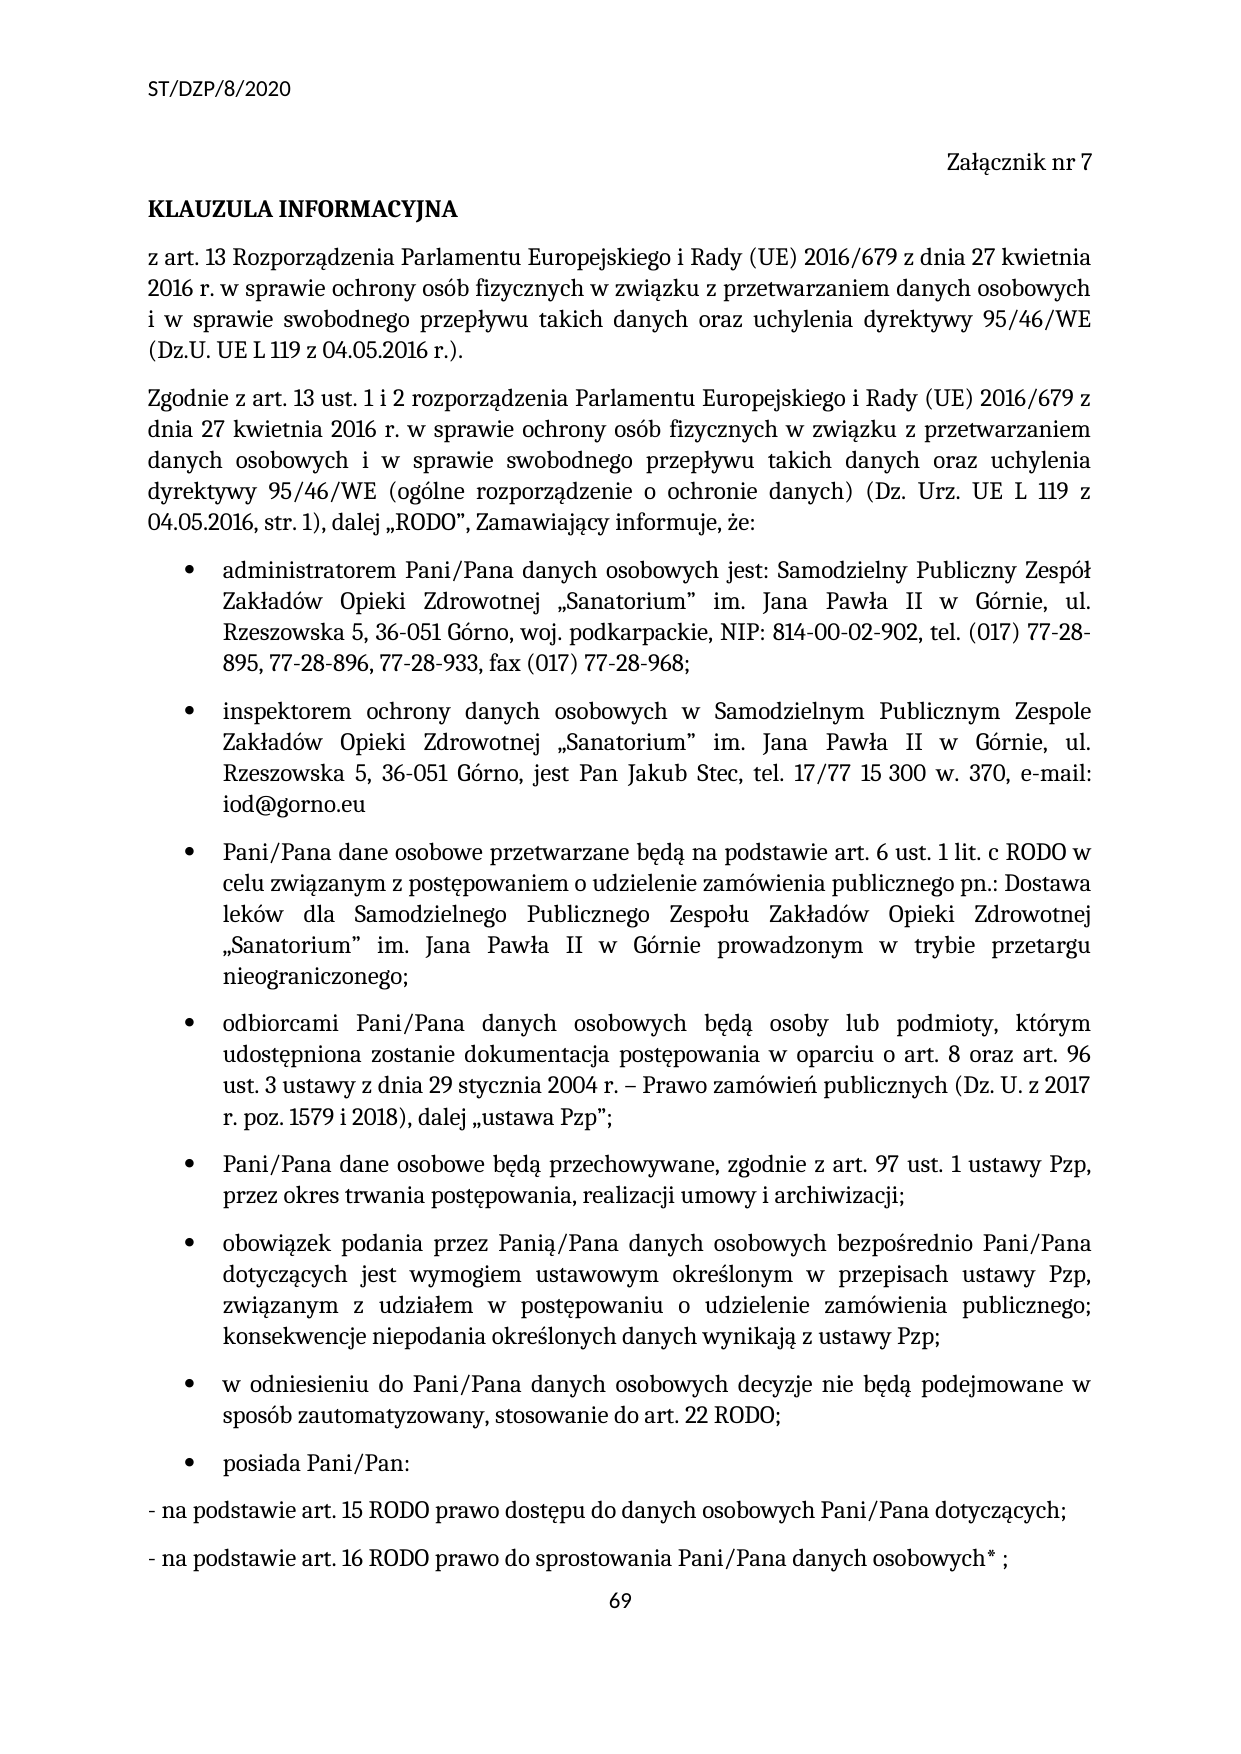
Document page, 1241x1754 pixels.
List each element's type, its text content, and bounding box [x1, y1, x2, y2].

list w odniesieniu do Pani/Pana danych osobowych decyzje nie będą podejmowane w sposób zautomatyzowany, stosowanie do art. 22 RODO; [185, 1370, 1092, 1429]
list Pani/Pana dane osobowe przetwarzane będą na podstawie art. 6 ust. 1 lit. c RODO w celu związanym z postępowaniem o udzielenie zamówienia publicznego pn.: Dostawa leków dla Samodzielnego Publicznego Zespołu Zakładów Opieki Zdrowotnej „Sanatorium” im. Jana Pawła II w Górnie prowadzonym w trybie przetargu nieograniczonego; [185, 837, 1092, 990]
text Załącznik nr 7 [148, 148, 1092, 176]
list obowiązek podania przez Panią/Pana danych osobowych bezpośrednio Pani/Pana dotyczących jest wymogiem ustawowym określonym w przepisach ustawy Pzp, związanym z udziałem w postępowaniu o udzielenie zamówienia publicznego; konsekwencje niepodania określonych danych wynikają z ustawy Pzp; [185, 1229, 1092, 1351]
list inspektorem ochrony danych osobowych w Samodzielnym Publicznym Zespole Zakładów Opieki Zdrowotnej „Sanatorium” im. Jana Pawła II w Górnie, ul. Rzeszowska 5, 36-051 Górno, jest Pan Jakub Stec, tel. 17/77 15 300 w. 370, e-mail: iod@gorno.eu [185, 697, 1092, 818]
text - na podstawie art. 15 RODO prawo dostępu do danych osobowych Pani/Pana dotyczących; [148, 1496, 1092, 1525]
text KLAUZULA INFORMACYJNA [148, 195, 1092, 224]
list odbiorcami Pani/Pana danych osobowych będą osoby lub podmioty, którym udostępniona zostanie dokumentacja postępowania w oparciu o art. 8 oraz art. 96 ust. 3 ustawy z dnia 29 stycznia 2004 r. – Prawo zamówień publicznych (Dz. U. z 2017 r. poz. 1579 i 2018), dalej „ustawa Pzp”; [185, 1009, 1092, 1131]
list posiada Pani/Pan: [185, 1448, 1092, 1477]
text Zgodnie z art. 13 ust. 1 i 2 rozporządzenia Parlamentu Europejskiego i Rady (UE) 2016/679 z dnia 27 kwietnia 2016 r. w sprawie ochrony osób fizycznych w związku z przetwarzaniem danych osobowych i w sprawie swobodnego przepływu takich danych oraz uchylenia dyrektywy 95/46/WE (ogólne rozporządzenie o ochronie danych) (Dz. Urz. UE L 119 z 04.05.2016, str. 1), dalej „RODO”, Zamawiający informuje, że: [148, 384, 1092, 537]
list administratorem Pani/Pana danych osobowych jest: Samodzielny Publiczny Zespół Zakładów Opieki Zdrowotnej „Sanatorium” im. Jana Pawła II w Górnie, ul. Rzeszowska 5, 36-051 Górno, woj. podkarpackie, NIP: 814-00-02-902, tel. (017) 77-28-895, 77-28-896, 77-28-933, fax (017) 77-28-968; [185, 556, 1092, 678]
text - na podstawie art. 16 RODO prawo do sprostowania Pani/Pana danych osobowych* ; [148, 1544, 1092, 1573]
list Pani/Pana dane osobowe będą przechowywane, zgodnie z art. 97 ust. 1 ustawy Pzp, przez okres trwania postępowania, realizacji umowy i archiwizacji; [185, 1150, 1092, 1210]
text z art. 13 Rozporządzenia Parlamentu Europejskiego i Rady (UE) 2016/679 z dnia 27 kwietnia 2016 r. w sprawie ochrony osób fizycznych w związku z przetwarzaniem danych osobowych i w sprawie swobodnego przepływu takich danych oraz uchylenia dyrektywy 95/46/WE (Dz.U. UE L 119 z 04.05.2016 r.). [148, 243, 1092, 365]
